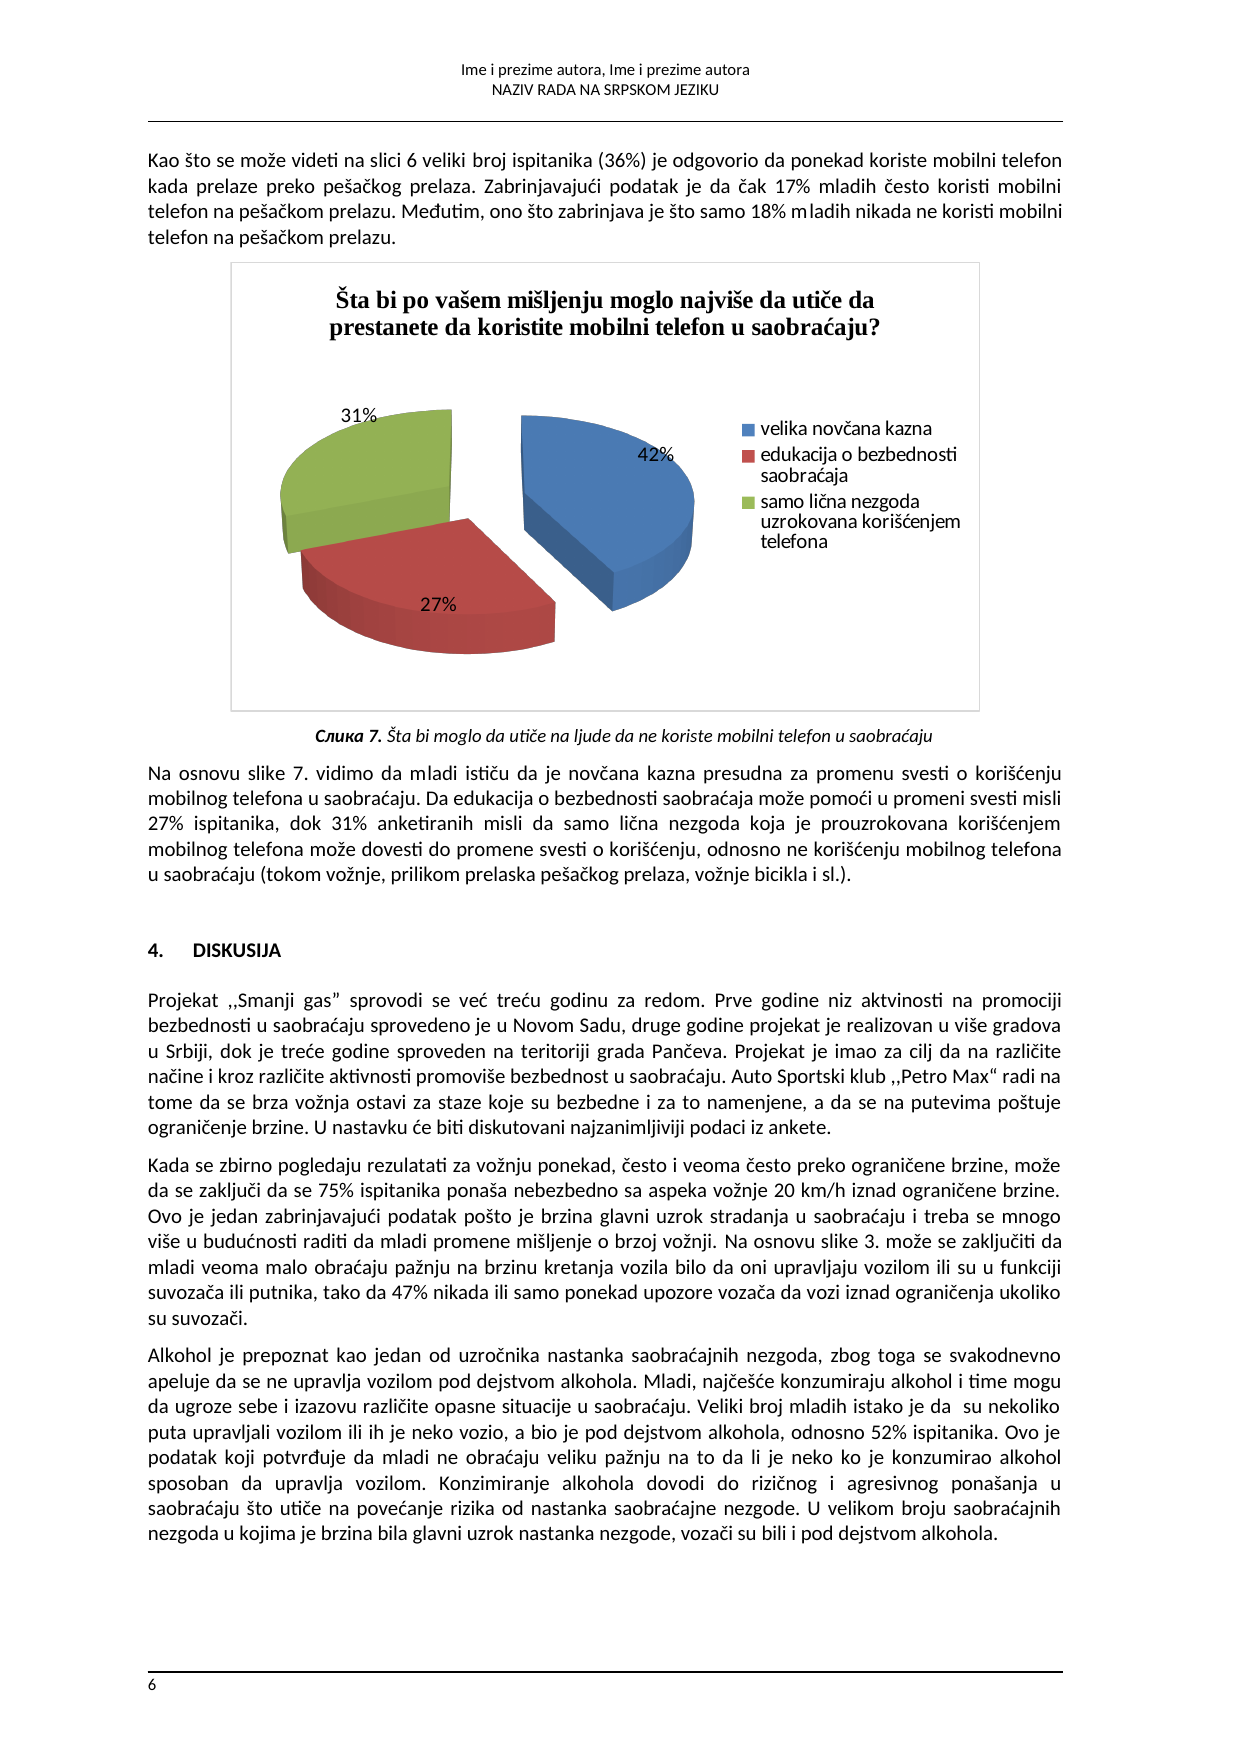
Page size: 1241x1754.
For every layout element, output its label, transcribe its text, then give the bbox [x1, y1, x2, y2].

text Na osnovu slike 7. vidimo da mladi ističu da je novčana kazna presudna za promenu svesti o korišćenju mobilnog telefona u saobraćaju. Da edukacija o bezbednosti saobraćaja može pomoći u promeni svesti misli 27% ispitanika, dok 31% anketiranih misli da samo lična nezgoda koja je prouzrokovana korišćenjem mobilnog telefona može dovesti do promene svesti o korišćenju, odnosno ne korišćenju mobilnog telefona u saobraćaju (tokom vožnje, prilikom prelaska pešačkog prelaza, vožnje bicikla i sl.). [148, 760, 1063, 887]
text Projekat ,,Smanji gas” sprovodi se već treću godinu za redom. Prve godine niz aktvinosti na promociji bezbednosti u saobraćaju sprovedeno je u Novom Sadu, druge godine projekat je realizovan u više gradova u Srbiji, dok je treće godine sproveden na teritoriji grada Pančeva. Projekat je imao za cilj da na različite načine i kroz različite aktivnosti promoviše bezbednost u saobraćaju. Auto Sportski klub ,,Petro Max“ radi na tome da se brza vožnja ostavi za staze koje su bezbedne i za to namenjene, a da se na putevima poštuje ograničenje brzine. U nastavku će biti diskutovani najzanimljiviji podaci iz ankete. [148, 987, 1063, 1140]
list Šta bi moglo da utiče na ljude da ne koriste mobilni telefon u saobraćaju [148, 724, 1063, 747]
subtitle Diskusija [148, 937, 1063, 962]
text Kao što se može videti na slici 6 veliki broj ispitanika (36%) je odgovorio da ponekad koriste mobilni telefon kada prelaze preko pešačkog prelaza. Zabrinjavajući podatak je da čak 17% mladih često koristi mobilni telefon na pešačkom prelazu. Međutim, ono što zabrinjava je što samo 18% mladih nikada ne koristi mobilni telefon na pešačkom prelazu. [148, 148, 1063, 249]
text Alkohol je prepoznat kao jedan od uzročnika nastanka saobraćajnih nezgoda, zbog toga se svakodnevno apeluje da se ne upravlja vozilom pod dejstvom alkohola. Mladi, najčešće konzumiraju alkohol i time mogu da ugroze sebe i izazovu različite opasne situacije u saobraćaju. Veliki broj mladih istako je da su nekoliko puta upravljali vozilom ili ih je neko vozio, a bio je pod dejstvom alkohola, odnosno 52% ispitanika. Ovo je podatak koji potvrđuje da mladi ne obraćaju veliku pažnju na to da li je neko ko je konzumirao alkohol sposoban da upravlja vozilom. Konzimiranje alkohola dovodi do rizičnog i agresivnog ponašanja u saobraćaju što utiče na povećanje rizika od nastanka saobraćajne nezgode. U velikom broju saobraćajnih nezgoda u kojima je brzina bila glavni uzrok nastanka nezgode, vozači su bili i pod dejstvom alkohola. [148, 1343, 1063, 1546]
text Kada se zbirno pogledaju rezulatati za vožnju ponekad, često i veoma često preko ograničene brzine, može da se zaključi da se 75% ispitanika ponaša nebezbedno sa aspeka vožnje 20 km/h iznad ograničene brzine. Ovo je jedan zabrinjavajući podatak pošto je brzina glavni uzrok stradanja u saobraćaju i treba se mnogo više u budućnosti raditi da mladi promene mišljenje o brzoj vožnji. Na osnovu slike 3. može se zaključiti da mladi veoma malo obraćaju pažnju na brzinu kretanja vozila bilo da oni upravljaju vozilom ili su u funkciji suvozača ili putnika, tako da 47% nikada ili samo ponekad upozore vozača da vozi iznad ograničenja ukoliko su suvozači. [148, 1152, 1063, 1330]
